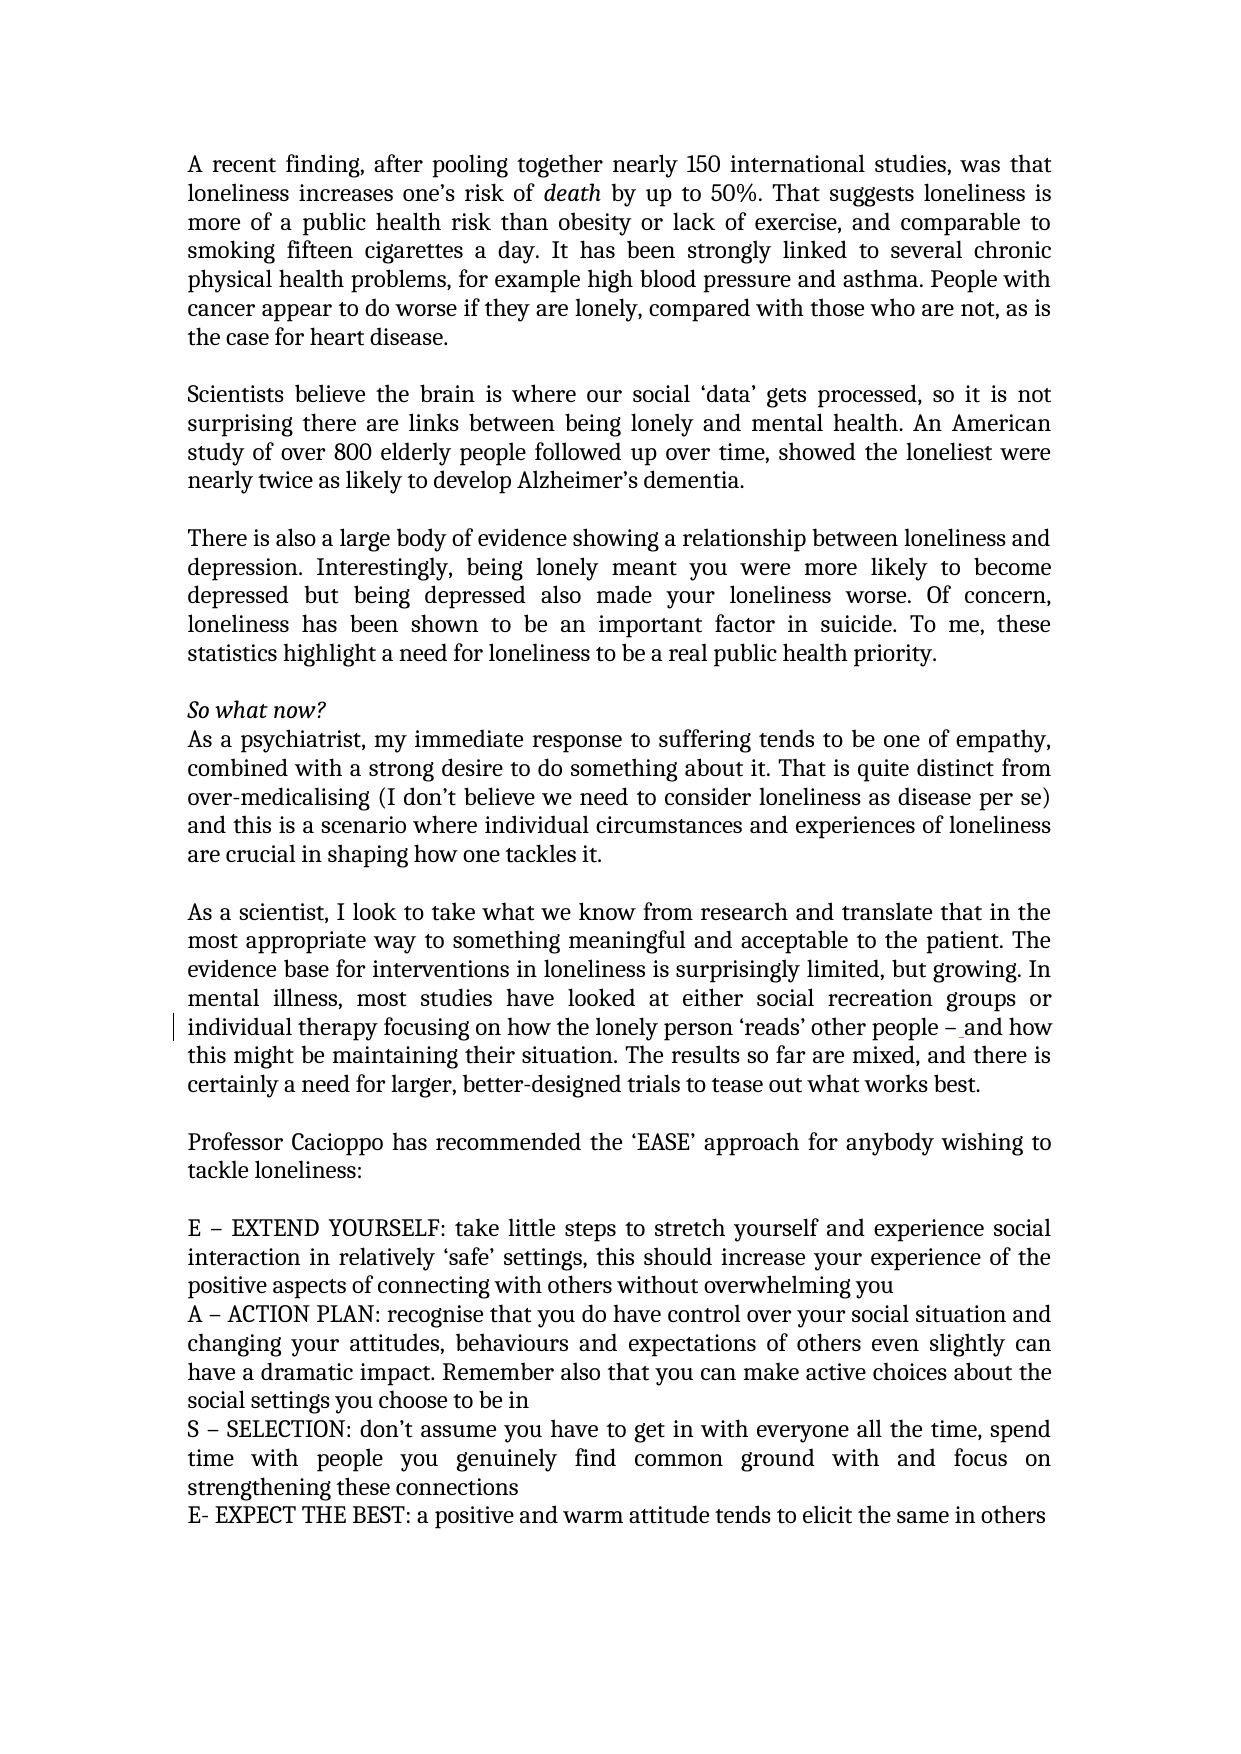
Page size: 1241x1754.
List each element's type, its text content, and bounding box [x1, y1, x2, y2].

text Scientists believe the brain is where our social ‘data’ gets processed, so it is not surprising there are links between being lonely and mental health. An American study of over 800 elderly people followed up over time, showed the loneliest were nearly twice as likely to develop Alzheimer’s dementia. [187, 380, 1053, 495]
text E- EXPECT THE BEST: a positive and warm attitude tends to elicit the same in others [187, 1501, 1053, 1530]
text There is also a large body of evidence showing a relationship between loneliness and depression. Interestingly, being lonely meant you were more likely to become depressed but being depressed also made your loneliness worse. Of concern, loneliness has been shown to be an important factor in suicide. To me, these statistics highlight a need for loneliness to be a real public health priority. [187, 524, 1053, 667]
text So what now? [187, 696, 1053, 725]
text S – SELECTION: don’t assume you have to get in with everyone all the time, spend time with people you genuinely find common ground with and focus on strengthening these connections [187, 1415, 1053, 1501]
text As a scientist, I look to take what we know from research and translate that in the most appropriate way to something meaningful and acceptable to the patient. The evidence base for interventions in loneliness is surprisingly limited, but growing. In mental illness, most studies have looked at either social recreation groups or individual therapy focusing on how the lonely person ‘reads’ other people –and how this might be maintaining their situation. The results so far are mixed, and there is certainly a need for larger, better-designed trials to tease out what works best. [187, 897, 1053, 1099]
text A – ACTION PLAN: recognise that you do have control over your social situation and changing your attitudes, behaviours and expectations of others even slightly can have a dramatic impact. Remember also that you can make active choices about the social settings you choose to be in [187, 1300, 1053, 1415]
text E – EXTEND YOURSELF: take little steps to stretch yourself and experience social interaction in relatively ‘safe’ settings, this should increase your experience of the positive aspects of connecting with others without overwhelming you [187, 1214, 1053, 1300]
text Professor Cacioppo has recommended the ‘EASE’ approach for anybody wishing to tackle loneliness: [187, 1127, 1053, 1185]
text A recent finding, after pooling together nearly 150 international studies, was that loneliness increases one’s risk of death by up to 50%. That suggests loneliness is more of a public health risk than obesity or lack of exercise, and comparable to smoking fifteen cigarettes a day. It has been strongly linked to several chronic physical health problems, for example high blood pressure and asthma. People with cancer appear to do worse if they are lonely, compared with those who are not, as is the case for heart disease. [187, 150, 1053, 351]
text As a psychiatrist, my immediate response to suffering tends to be one of empathy, combined with a strong desire to do something about it. That is quite distinct from over-medicalising (I don’t believe we need to consider loneliness as disease per se) and this is a scenario where individual circumstances and experiences of loneliness are crucial in shaping how one tackles it. [187, 725, 1053, 869]
